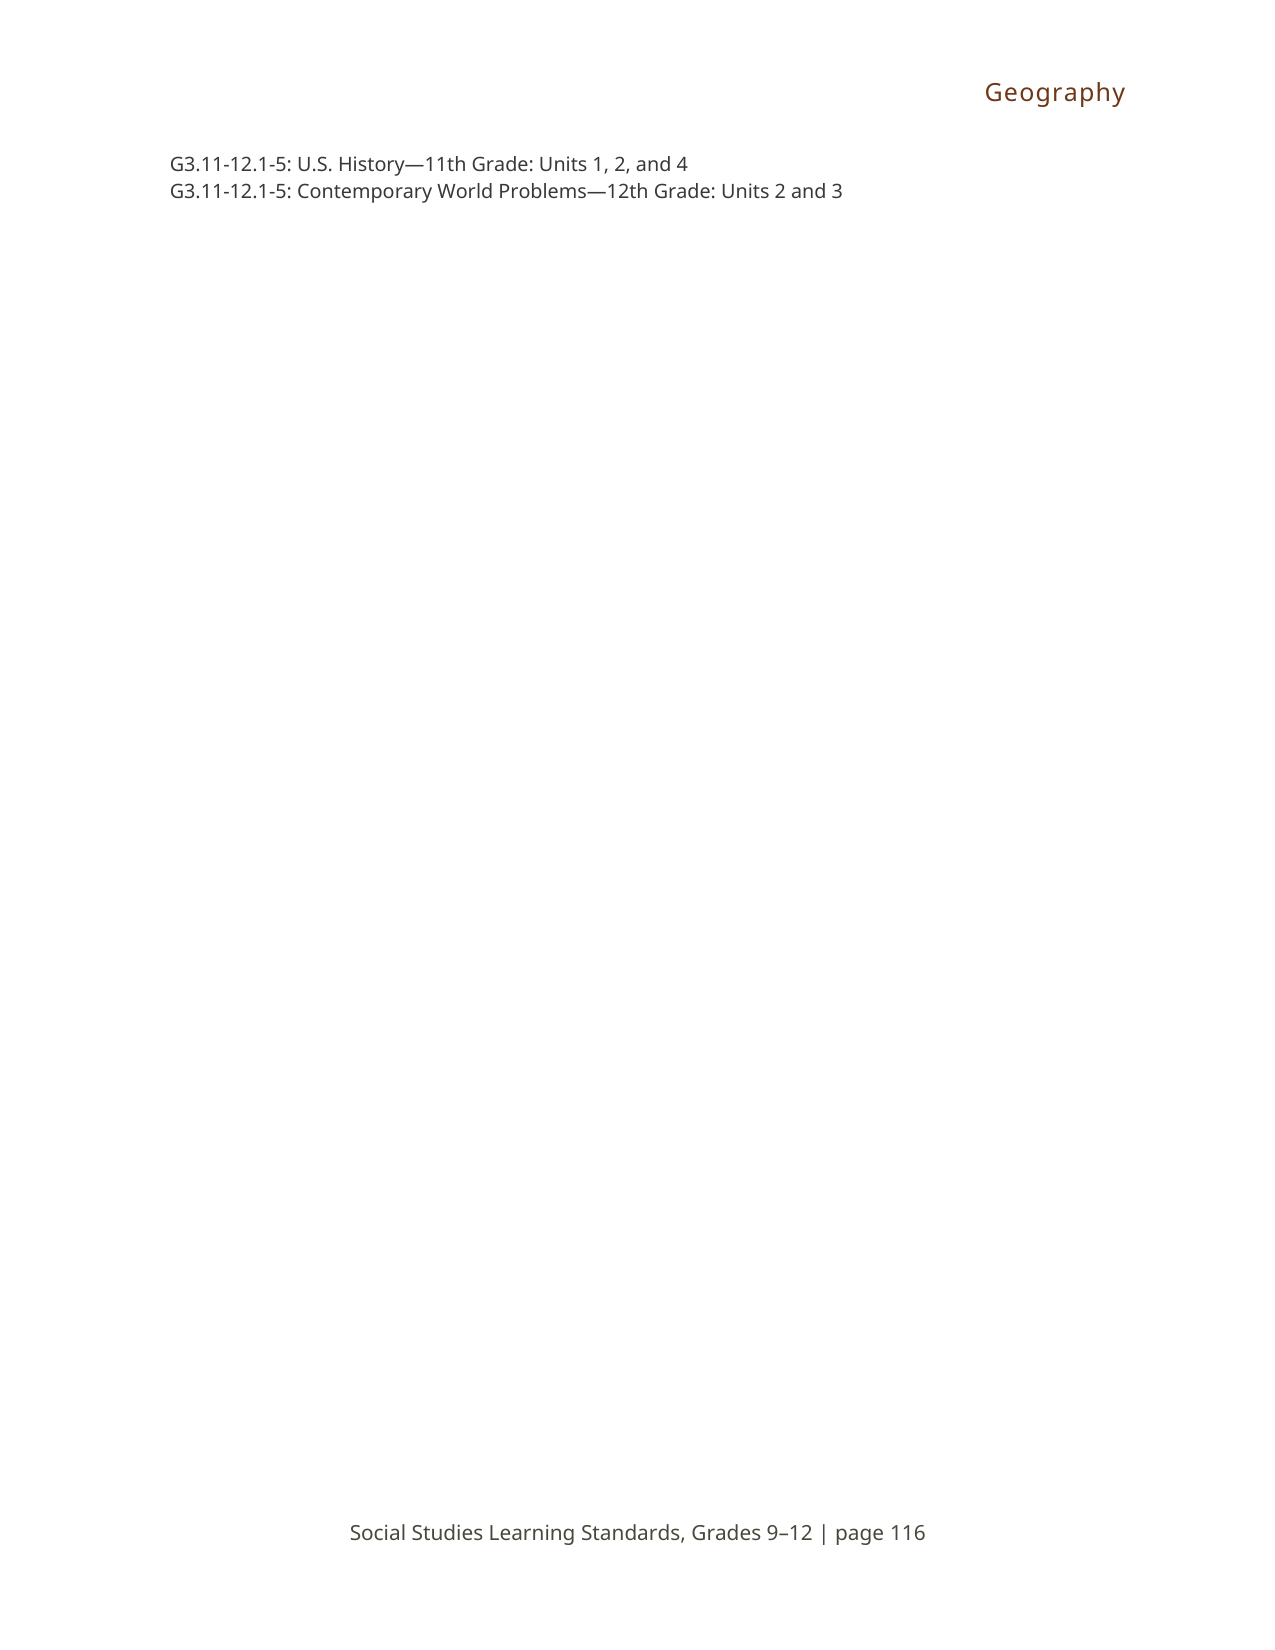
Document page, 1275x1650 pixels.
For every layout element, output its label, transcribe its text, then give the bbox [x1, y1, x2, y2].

text G3.11-12.1-5: U.S. History—11th Grade: Units 1, 2, and 4 [169, 150, 1125, 177]
text G3.11-12.1-5: Contemporary World Problems—12th Grade: Units 2 and 3 [169, 177, 1125, 204]
